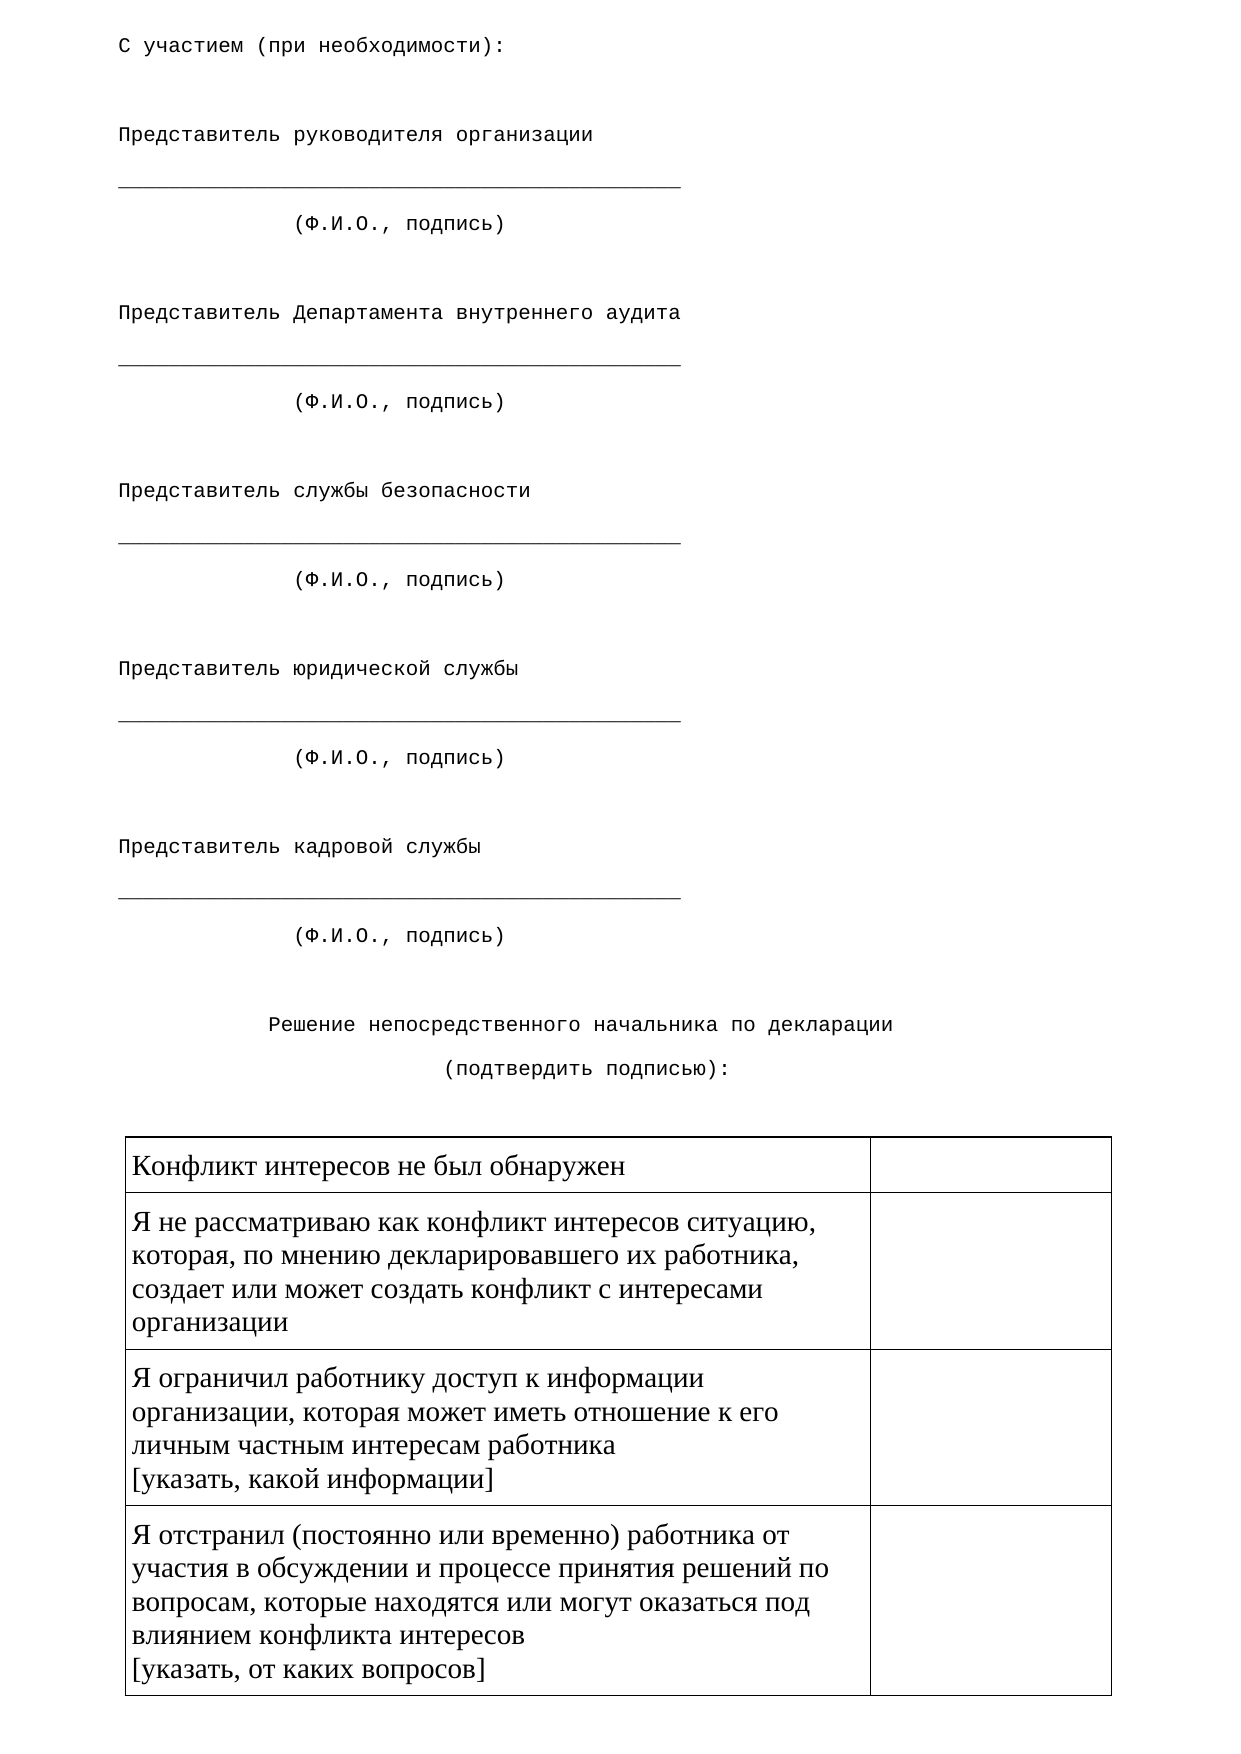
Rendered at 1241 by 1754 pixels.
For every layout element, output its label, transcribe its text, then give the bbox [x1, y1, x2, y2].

table_header [871, 1138, 1111, 1192]
text _____________________________________________ [118, 703, 1181, 726]
table_cell [871, 1350, 1111, 1505]
text (Ф.И.О., подпись) [118, 925, 1181, 949]
text Представитель кадровой службы [118, 836, 1181, 860]
text Представитель руководителя организации [118, 124, 1181, 148]
table_cell Я не рассматриваю как конфликт интересов ситуацию, которая, по мнению декларировавшего их работника, создает или может создать конфликт с интересами организации [126, 1193, 870, 1349]
text (Ф.И.О., подпись) [118, 391, 1181, 415]
text Представитель юридической службы [118, 658, 1181, 682]
table_cell [871, 1506, 1111, 1695]
text _____________________________________________ [118, 525, 1181, 548]
text (Ф.И.О., подпись) [118, 569, 1181, 593]
text _____________________________________________ [118, 347, 1181, 370]
table_header Конфликт интересов не был обнаружен [126, 1138, 870, 1192]
text Решение непосредственного начальника по декларации [118, 1014, 1181, 1038]
text _____________________________________________ [118, 169, 1181, 192]
text (Ф.И.О., подпись) [118, 747, 1181, 771]
text (подтвердить подписью): [118, 1058, 1181, 1082]
table_cell Я ограничил работнику доступ к информации организации, которая может иметь отношение к его личным частным интересам работника [указать, какой информации] [126, 1350, 870, 1505]
text _____________________________________________ [118, 881, 1181, 904]
text С участием (при необходимости): [118, 35, 1181, 59]
table_cell Я отстранил (постоянно или временно) работника от участия в обсуждении и процессе принятия решений по вопросам, которые находятся или могут оказаться под влиянием конфликта интересов [указать, от каких вопросов] [126, 1506, 870, 1695]
text Представитель Департамента внутреннего аудита [118, 302, 1181, 326]
table_cell [871, 1193, 1111, 1349]
text Представитель службы безопасности [118, 480, 1181, 504]
text (Ф.И.О., подпись) [118, 213, 1181, 237]
